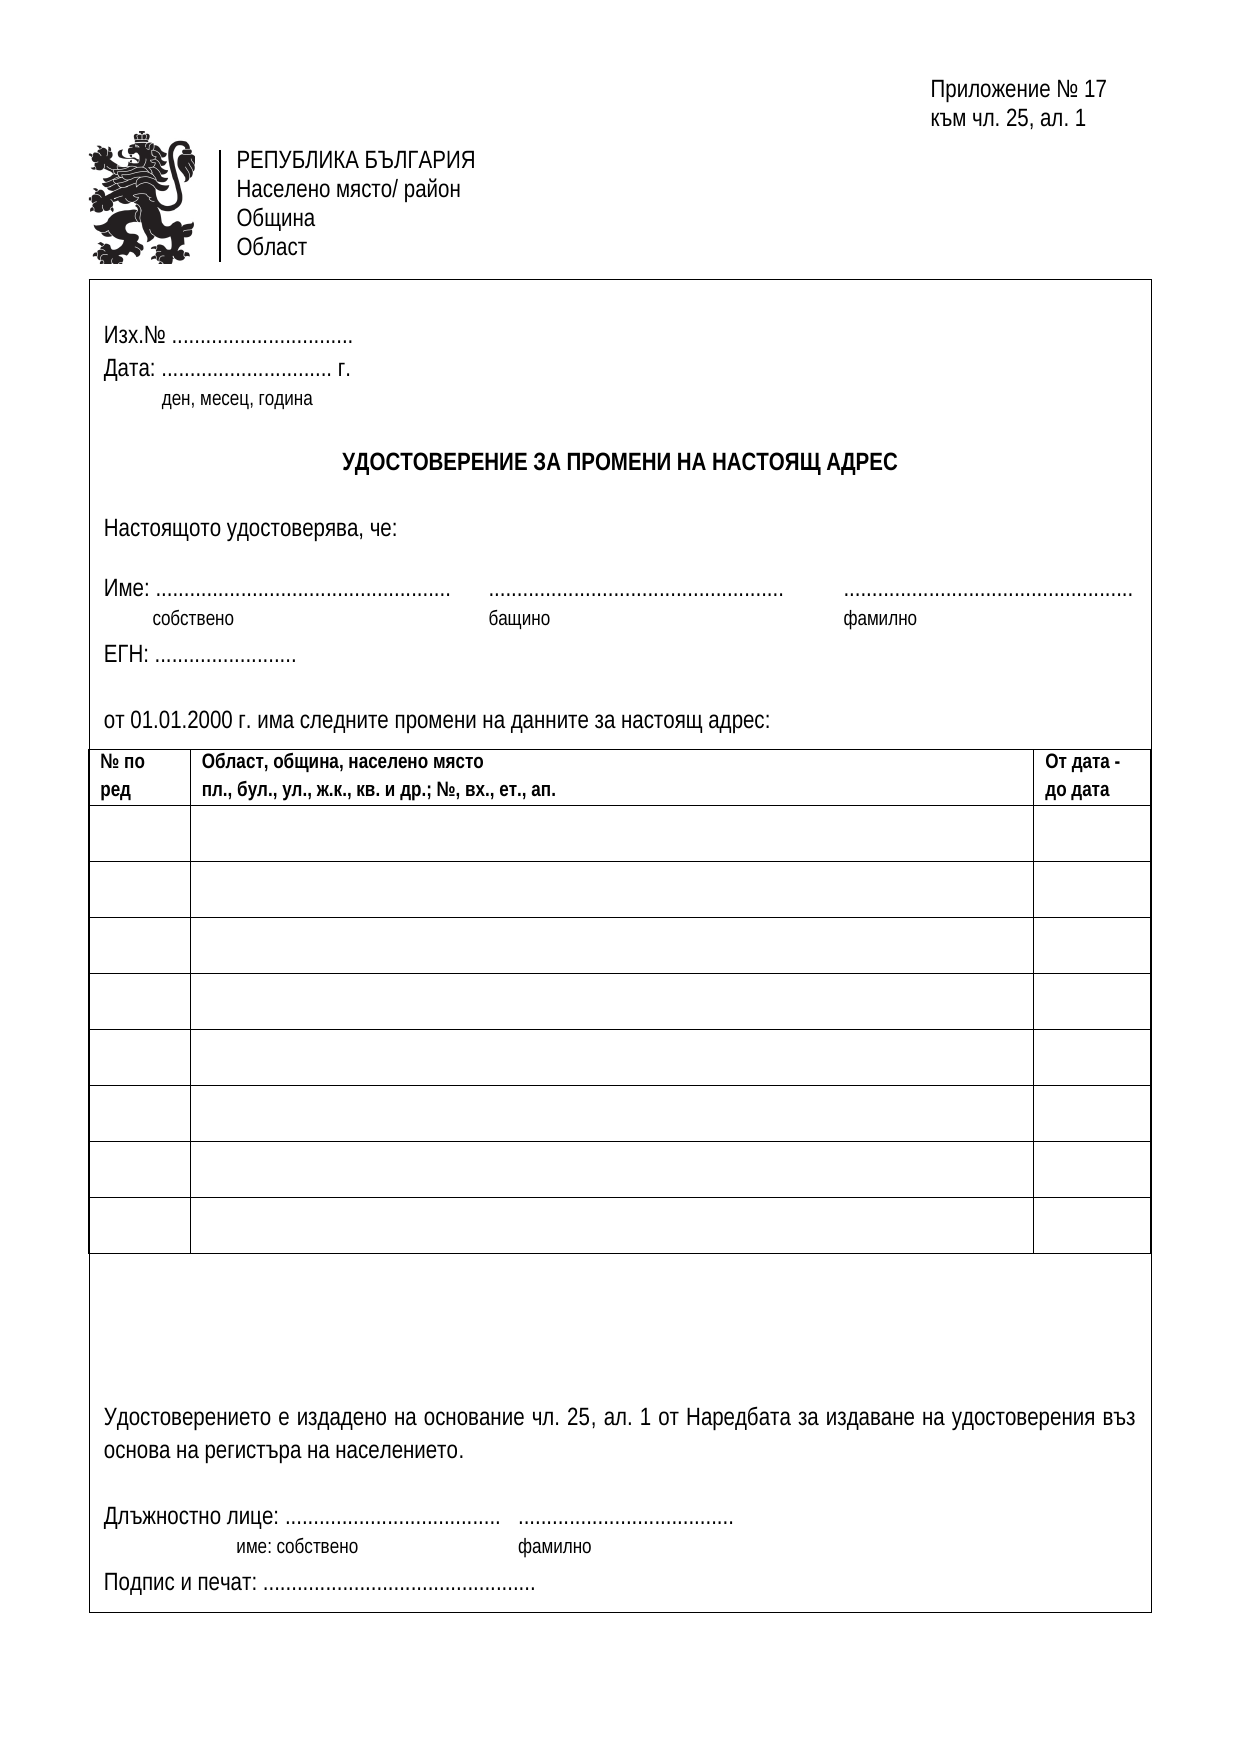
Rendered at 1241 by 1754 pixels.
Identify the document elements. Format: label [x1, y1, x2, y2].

picture [88, 131, 195, 263]
